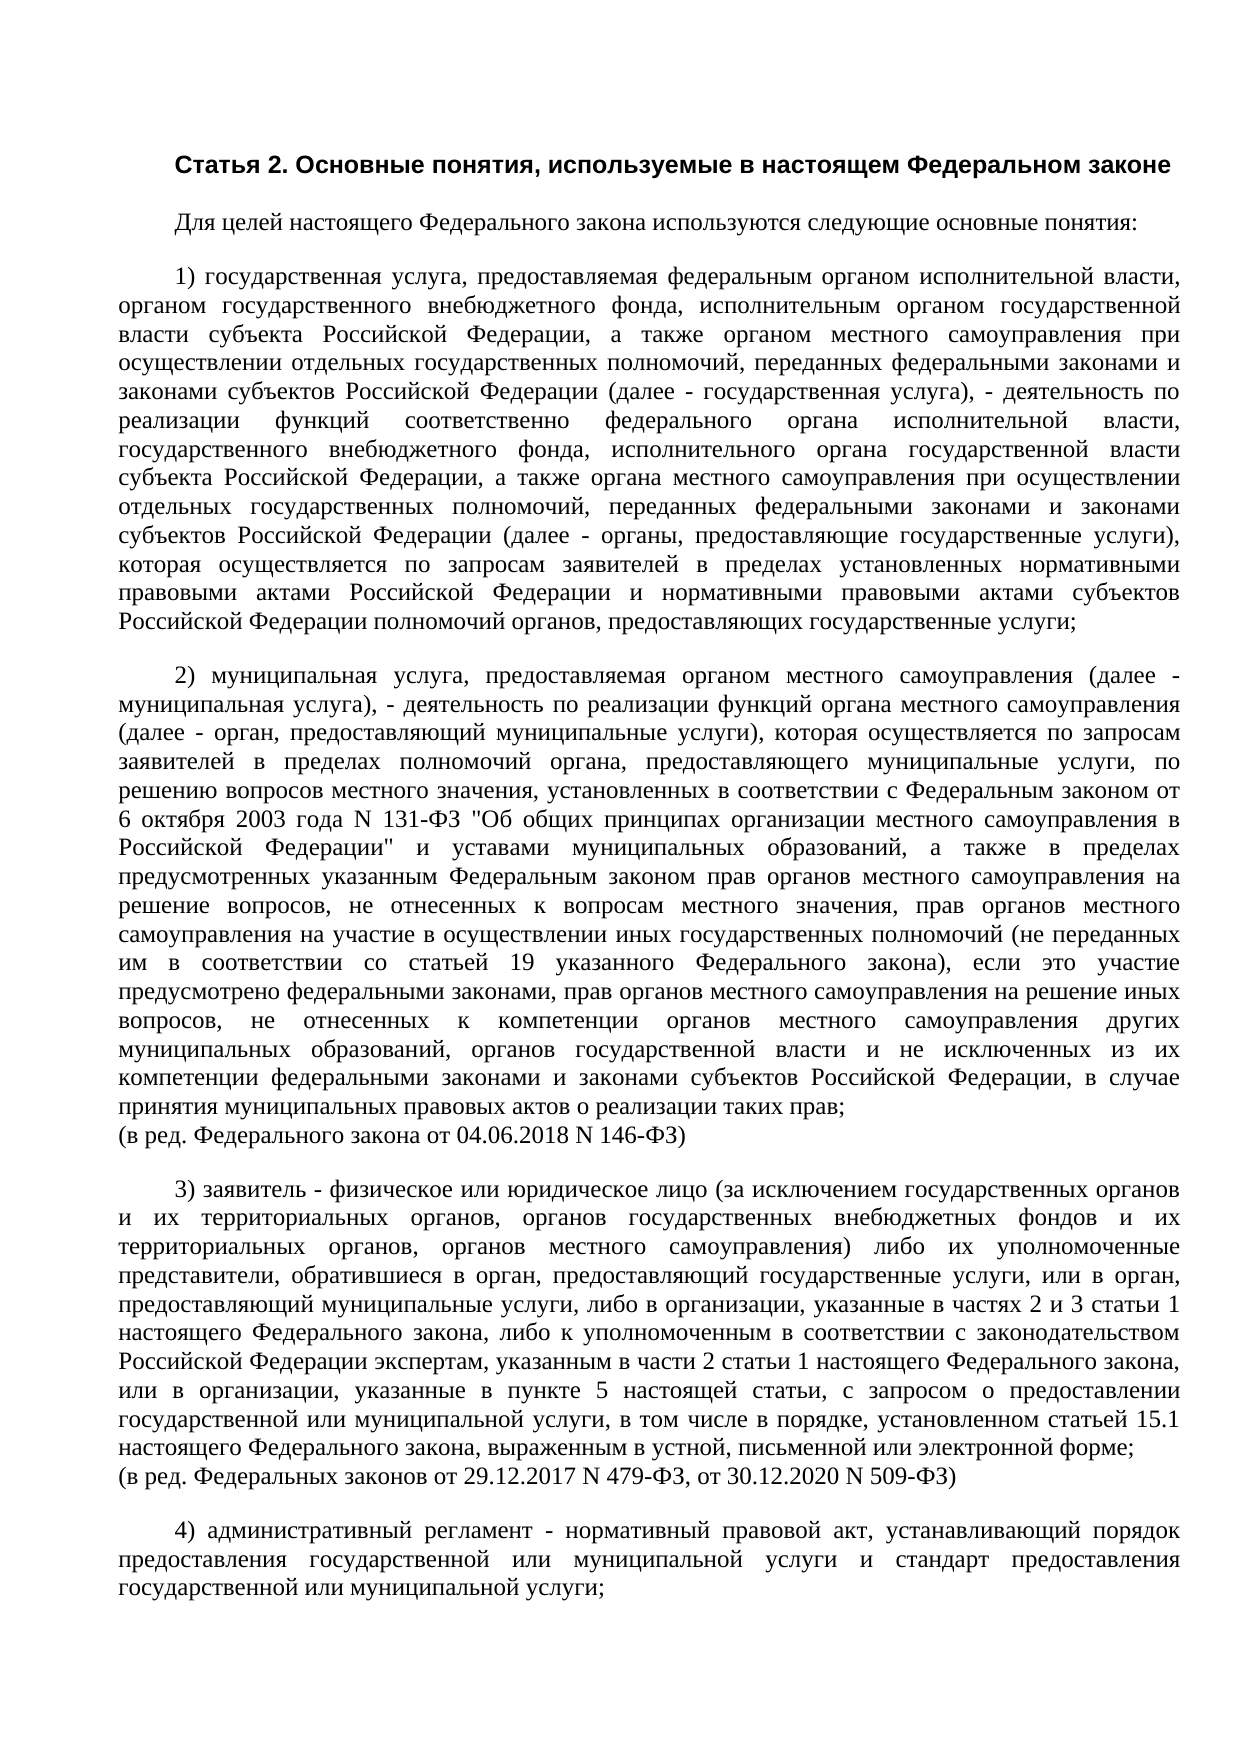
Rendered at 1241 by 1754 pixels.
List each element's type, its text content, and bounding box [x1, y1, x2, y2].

text 1) государственная услуга, предоставляемая федеральным органом исполнительной власти, органом государственного внебюджетного фонда, исполнительным органом государственной власти субъекта Российской Федерации, а также органом местного самоуправления при осуществлении отдельных государственных полномочий, переданных федеральными законами и законами субъектов Российской Федерации (далее - государственная услуга), - деятельность по реализации функций соответственно федерального органа исполнительной власти, государственного внебюджетного фонда, исполнительного органа государственной власти субъекта Российской Федерации, а также органа местного самоуправления при осуществлении отдельных государственных полномочий, переданных федеральными законами и законами субъектов Российской Федерации (далее - органы, предоставляющие государственные услуги), которая осуществляется по запросам заявителей в пределах установленных нормативными правовыми актами Российской Федерации и нормативными правовыми актами субъектов Российской Федерации полномочий органов, предоставляющих государственные услуги; [118, 261, 1181, 635]
text (в ред. Федеральных законов от 29.12.2017 N 479-ФЗ, от 30.12.2020 N 509-ФЗ) [118, 1461, 1181, 1490]
text 4) административный регламент - нормативный правовой акт, устанавливающий порядок предоставления государственной или муниципальной услуги и стандарт предоставления государственной или муниципальной услуги; [118, 1515, 1181, 1601]
text Для целей настоящего Федерального закона используются следующие основные понятия: [118, 207, 1181, 236]
text (в ред. Федерального закона от 04.06.2018 N 146-ФЗ) [118, 1120, 1181, 1149]
text 2) муниципальная услуга, предоставляемая органом местного самоуправления (далее - муниципальная услуга), - деятельность по реализации функций органа местного самоуправления (далее - орган, предоставляющий муниципальные услуги), которая осуществляется по запросам заявителей в пределах полномочий органа, предоставляющего муниципальные услуги, по решению вопросов местного значения, установленных в соответствии с Федеральным законом от 6 октября 2003 года N 131-ФЗ "Об общих принципах организации местного самоуправления в Российской Федерации" и уставами муниципальных образований, а также в пределах предусмотренных указанным Федеральным законом прав органов местного самоуправления на решение вопросов, не отнесенных к вопросам местного значения, прав органов местного самоуправления на участие в осуществлении иных государственных полномочий (не переданных им в соответствии со статьей 19 указанного Федерального закона), если это участие предусмотрено федеральными законами, прав органов местного самоуправления на решение иных вопросов, не отнесенных к компетенции органов местного самоуправления других муниципальных образований, органов государственной власти и не исключенных из их компетенции федеральными законами и законами субъектов Российской Федерации, в случае принятия муниципальных правовых актов о реализации таких прав; [118, 660, 1181, 1120]
text 3) заявитель - физическое или юридическое лицо (за исключением государственных органов и их территориальных органов, органов государственных внебюджетных фондов и их территориальных органов, органов местного самоуправления) либо их уполномоченные представители, обратившиеся в орган, предоставляющий государственные услуги, или в орган, предоставляющий муниципальные услуги, либо в организации, указанные в частях 2 и 3 статьи 1 настоящего Федерального закона, либо к уполномоченным в соответствии с законодательством Российской Федерации экспертам, указанным в части 2 статьи 1 настоящего Федерального закона, или в организации, указанные в пункте 5 настоящей статьи, с запросом о предоставлении государственной или муниципальной услуги, в том числе в порядке, установленном статьей 15.1 настоящего Федерального закона, выраженным в устной, письменной или электронной форме; [118, 1174, 1181, 1461]
title Статья 2. Основные понятия, используемые в настоящем Федеральном законе [118, 150, 1181, 179]
